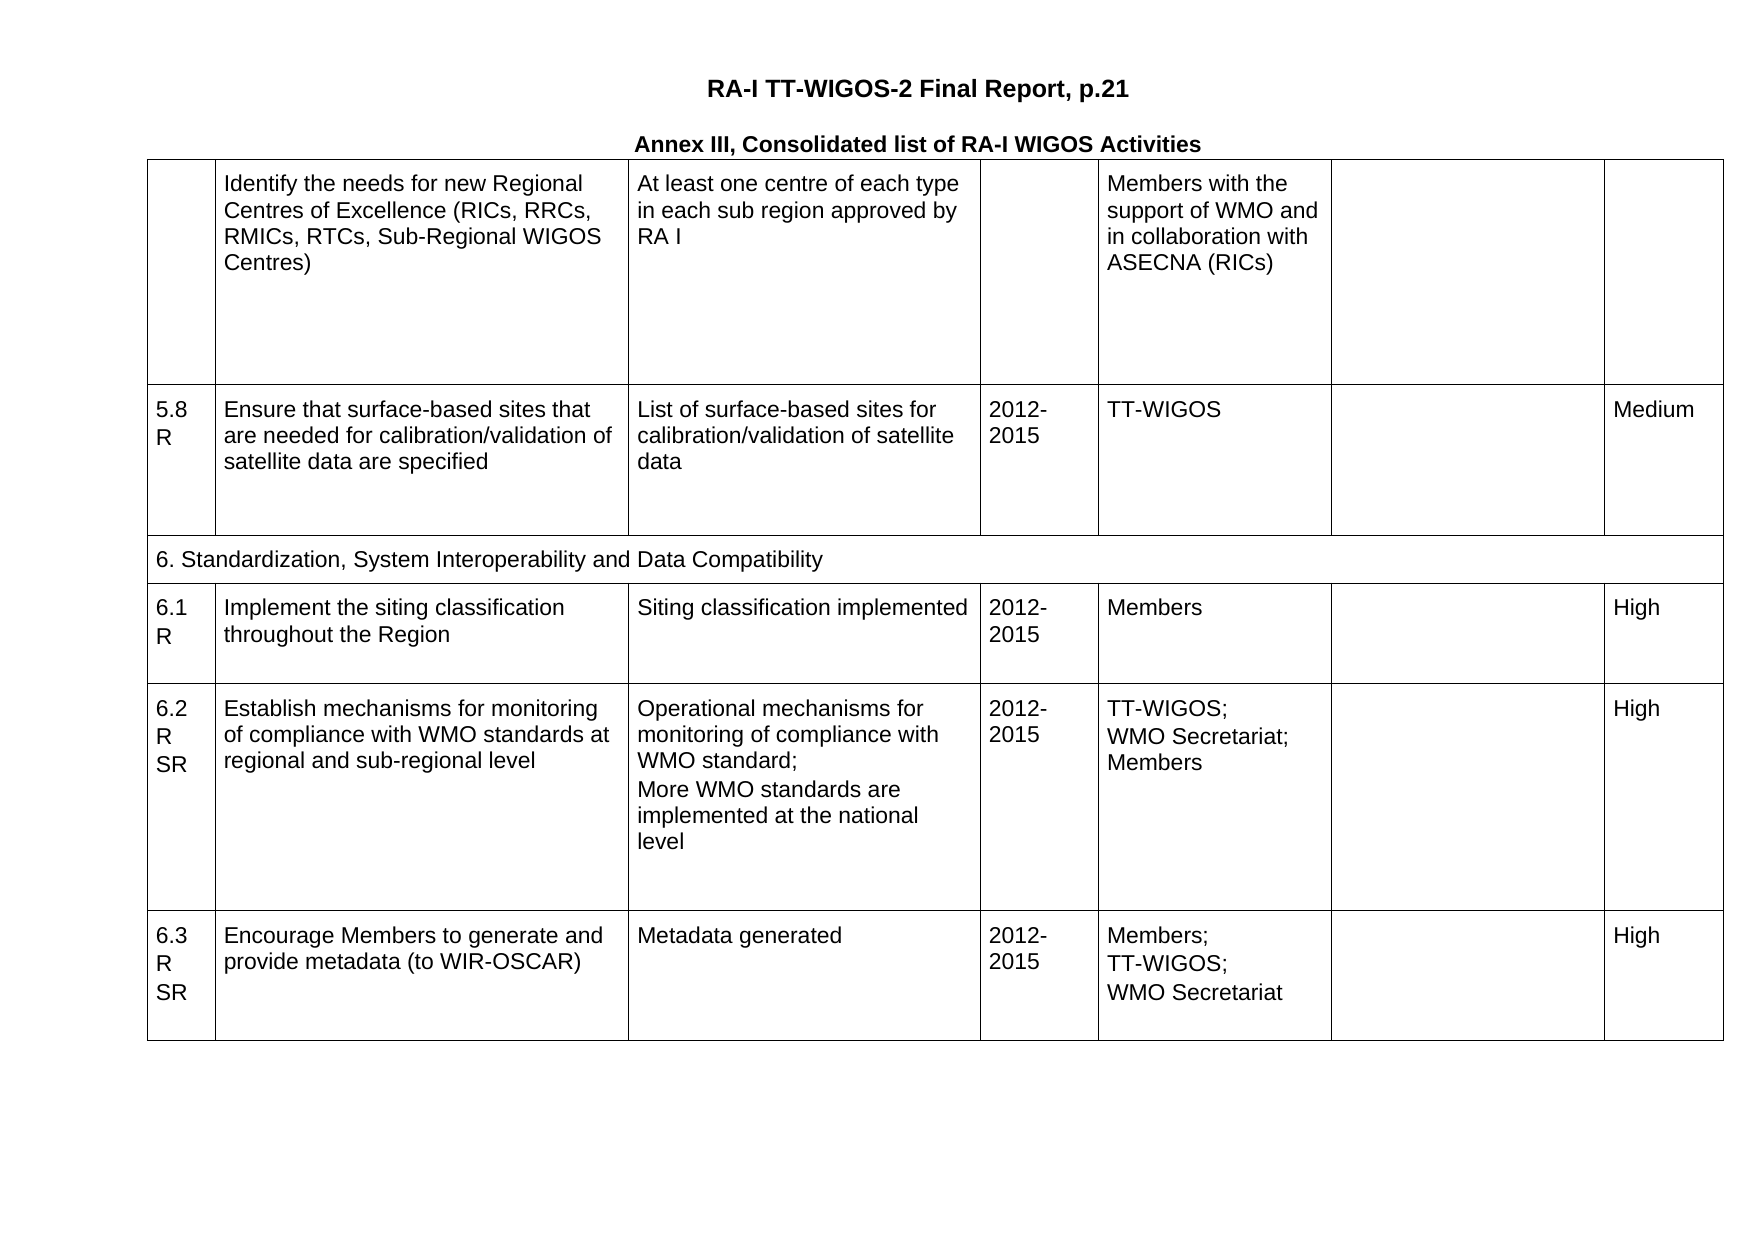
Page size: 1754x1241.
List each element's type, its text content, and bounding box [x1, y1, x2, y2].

table_cell Establish mechanisms for monitoring of compliance with WMO standards at regional and sub-regional level [216, 684, 628, 910]
table_cell 6.3 R SR [148, 911, 215, 1040]
table_cell At least one centre of each type in each sub region approved by RA I [629, 160, 980, 384]
table_cell TT-WIGOS [1099, 385, 1331, 534]
table_cell [148, 160, 215, 384]
table_cell [1605, 160, 1723, 384]
table_cell Siting classification implemented [629, 584, 980, 683]
table_cell Encourage Members to generate and provide metadata (to WIR-OSCAR) [216, 911, 628, 1040]
table_cell [1332, 684, 1604, 910]
table_cell Medium [1605, 385, 1723, 534]
table_cell High [1605, 684, 1723, 910]
table_cell 2012-2015 [981, 584, 1098, 683]
table_cell Identify the needs for new Regional Centres of Excellence (RICs, RRCs, RMICs, RTCs, Sub-Regional WIGOS Centres) [216, 160, 628, 384]
table_cell 6.2 R SR [148, 684, 215, 910]
table_cell Operational mechanisms for monitoring of compliance with WMO standard; More WMO standards are implemented at the national level [629, 684, 980, 910]
table_cell [1332, 160, 1604, 384]
table_cell [1332, 584, 1604, 683]
table_cell [1332, 385, 1604, 534]
table_cell Members [1099, 584, 1331, 683]
table_cell 5.8 R [148, 385, 215, 534]
table_cell TT-WIGOS; WMO Secretariat; Members [1099, 684, 1331, 910]
table_cell High [1605, 911, 1723, 1040]
table_cell 2012-2015 [981, 684, 1098, 910]
table_cell List of surface-based sites for calibration/validation of satellite data [629, 385, 980, 534]
table_cell 2012-2015 [981, 385, 1098, 534]
table_cell 2012-2015 [981, 911, 1098, 1040]
table_cell 6.1 R [148, 584, 215, 683]
table_cell Ensure that surface-based sites that are needed for calibration/validation of satellite data are specified [216, 385, 628, 534]
table_cell High [1605, 584, 1723, 683]
table_cell [1332, 911, 1604, 1040]
table_cell Members; TT-WIGOS; WMO Secretariat [1099, 911, 1331, 1040]
table_cell [981, 160, 1098, 384]
table_cell 6. Standardization, System Interoperability and Data Compatibility [148, 536, 1723, 583]
table_cell Metadata generated [629, 911, 980, 1040]
table_cell Implement the siting classification throughout the Region [216, 584, 628, 683]
table_cell Members with the support of WMO and in collaboration with ASECNA (RICs) [1099, 160, 1331, 384]
